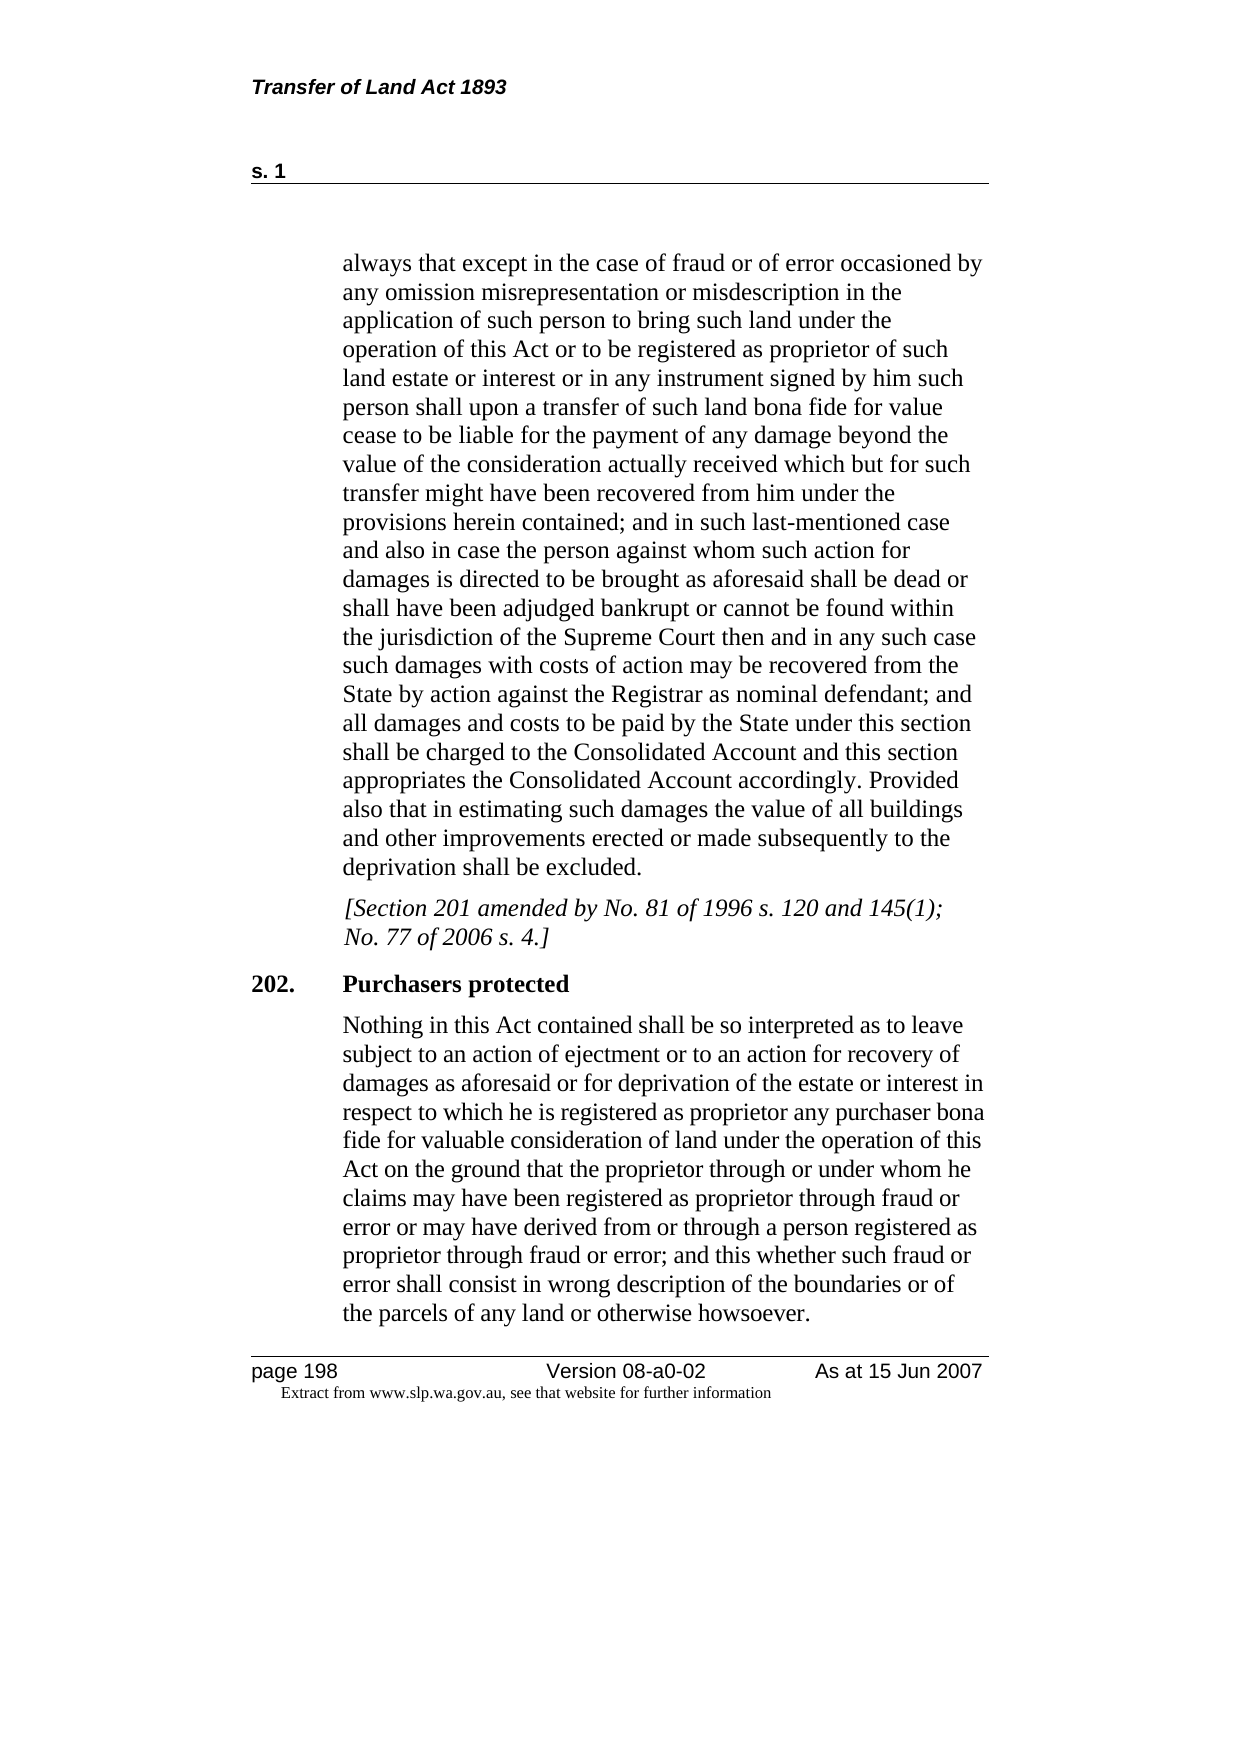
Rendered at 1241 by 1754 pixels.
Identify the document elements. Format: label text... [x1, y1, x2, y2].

text [Section 201 amended by No. 81 of 1996 s. 120 and 145(1); No. 77 of 2006 s. 4.] [251, 893, 989, 951]
subtitle 202. Purchasers protected [251, 969, 989, 998]
text Nothing in this Act contained shall be so interpreted as to leave subject to an action of ejectment or to an action for recovery of damages as aforesaid or for deprivation of the estate or interest in respect to which he is registered as proprietor any purchaser bona fide for valuable consideration of land under the operation of this Act on the ground that the proprietor through or under whom he claims may have been registered as proprietor through fraud or error or may have derived from or through a person registered as proprietor through fraud or error; and this whether such fraud or error shall consist in wrong description of the boundaries or of the parcels of any land or otherwise howsoever. [251, 1011, 989, 1327]
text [251, 248, 989, 881]
